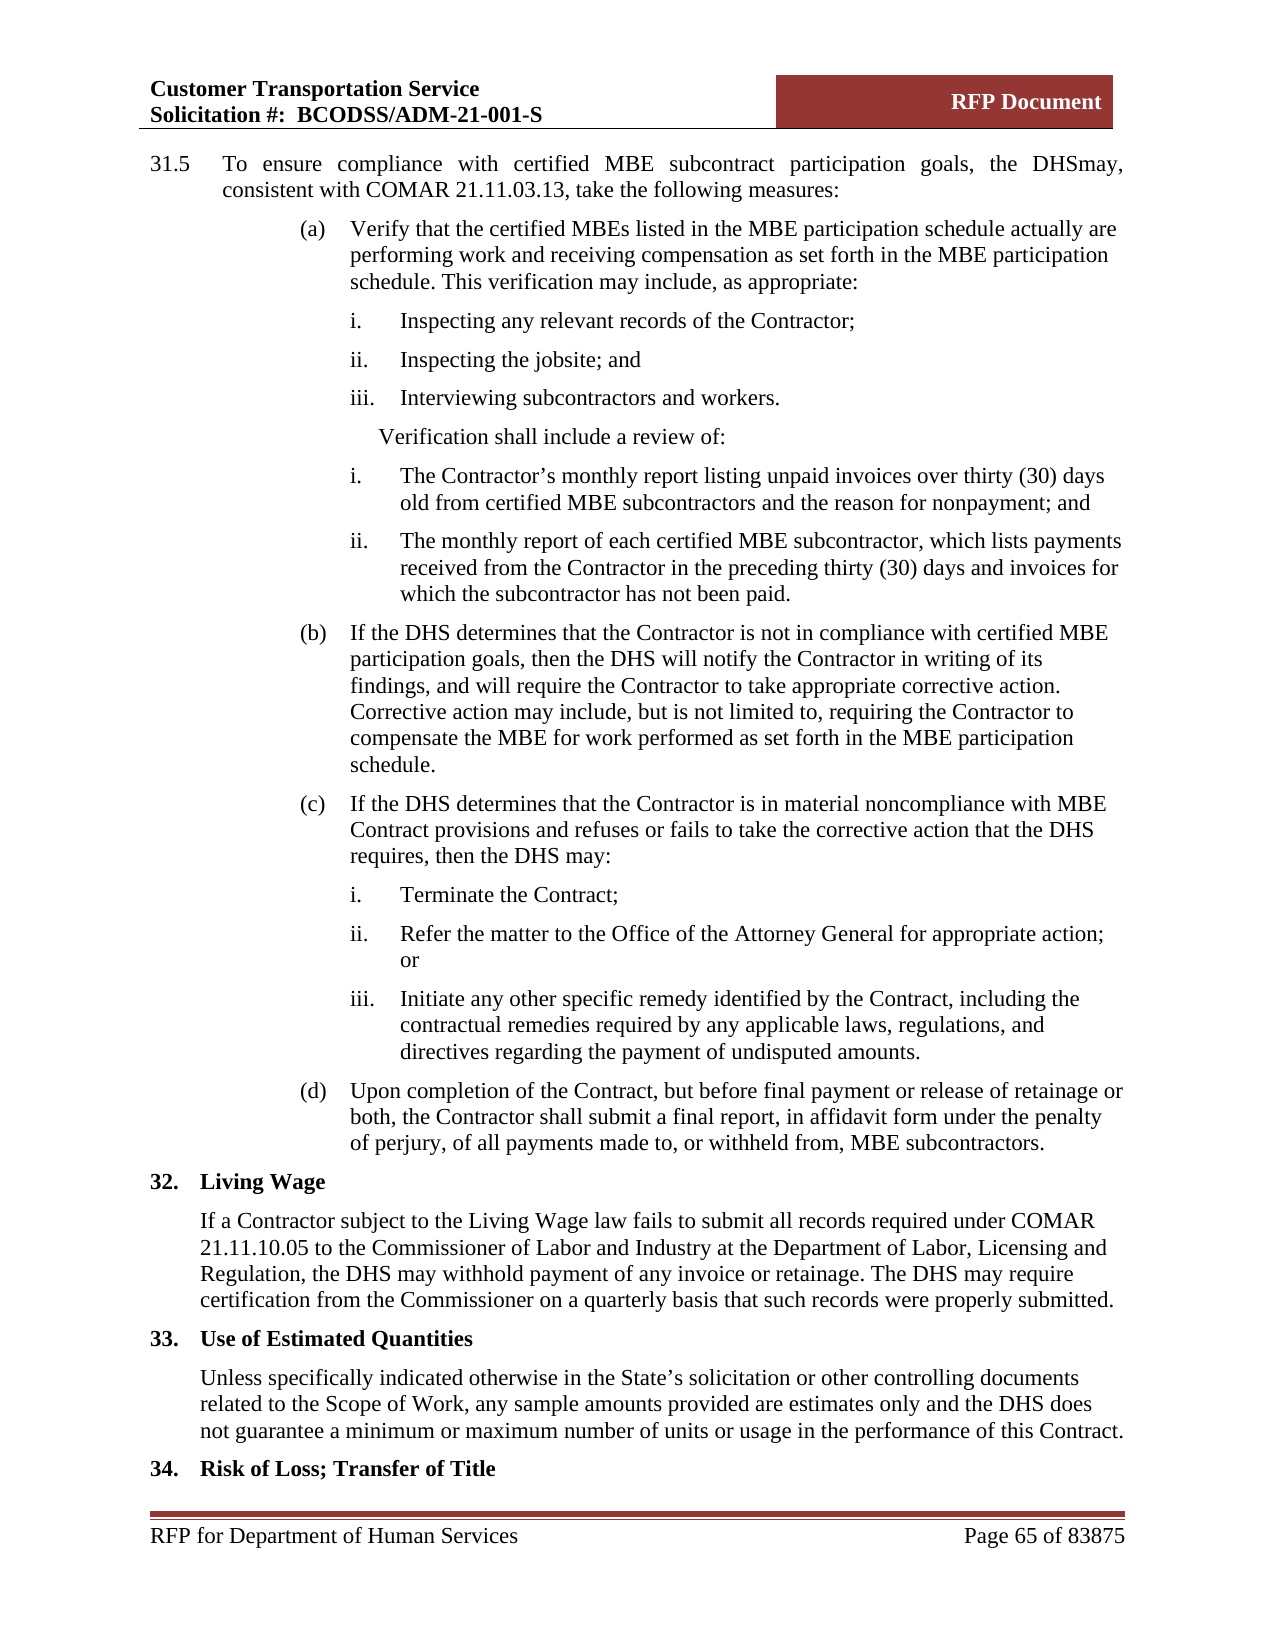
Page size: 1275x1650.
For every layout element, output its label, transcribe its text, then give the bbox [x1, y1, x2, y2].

text 31.5 To ensure compliance with certified MBE subcontract participation goals, the DHSmay, consistent with COMAR 21.11.03.13, take the following measures: [150, 150, 1125, 203]
text Verification shall include a review of: [378, 423, 1125, 450]
text ii. The monthly report of each certified MBE subcontractor, which lists payments received from the Contractor in the preceding thirty (30) days and invoices for which the subcontractor has not been paid. [350, 527, 1125, 606]
text i. The Contractor’s monthly report listing unpaid invoices over thirty (30) days old from certified MBE subcontractors and the reason for nonpayment; and [350, 462, 1125, 515]
text iii. Interviewing subcontractors and workers. [350, 384, 1125, 411]
text If a Contractor subject to the Living Wage law fails to submit all records required under COMAR 21.11.10.05 to the Commissioner of Labor and Industry at the Department of Labor, Licensing and Regulation, the DHS may withhold payment of any invoice or retainage. The DHS may require certification from the Commissioner on a quarterly basis that such records were properly submitted. [200, 1207, 1125, 1313]
text ii. Inspecting the jobsite; and [350, 346, 1125, 372]
text (c) If the DHS determines that the Contractor is in material noncompliance with MBE Contract provisions and refuses or fails to take the corrective action that the DHS requires, then the DHS may: [300, 789, 1125, 869]
text i. Inspecting any relevant records of the Contractor; [350, 307, 1125, 333]
text ii. Refer the matter to the Office of the Attorney General for appropriate action; or [350, 920, 1125, 973]
text Unless specifically indicated otherwise in the State’s solicitation or other controlling documents related to the Scope of Work, any sample amounts provided are estimates only and the DHS does not guarantee a minimum or maximum number of units or usage in the performance of this Contract. [200, 1364, 1125, 1443]
text (b) If the DHS determines that the Contractor is not in compliance with certified MBE participation goals, then the DHS will notify the Contractor in writing of its findings, and will require the Contractor to take appropriate corrective action. Corrective action may include, but is not limited to, requiring the Contractor to compensate the MBE for work performed as set forth in the MBE participation schedule. [300, 619, 1125, 777]
text (d) Upon completion of the Contract, but before final payment or release of retainage or both, the Contractor shall submit a final report, in affidavit form under the penalty of perjury, of all payments made to, or withheld from, MBE subcontractors. [300, 1077, 1125, 1156]
text iii. Initiate any other specific remedy identified by the Contract, including the contractual remedies required by any applicable laws, regulations, and directives regarding the payment of undisputed amounts. [350, 985, 1125, 1064]
text (a) Verify that the certified MBEs listed in the MBE participation schedule actually are performing work and receiving compensation as set forth in the MBE participation schedule. This verification may include, as appropriate: [300, 215, 1125, 294]
text i. Terminate the Contract; [350, 881, 1125, 907]
text 32. Living Wage [150, 1168, 1125, 1195]
text 34. Risk of Loss; Transfer of Title [150, 1456, 1125, 1482]
text 33. Use of Estimated Quantities [150, 1325, 1125, 1351]
